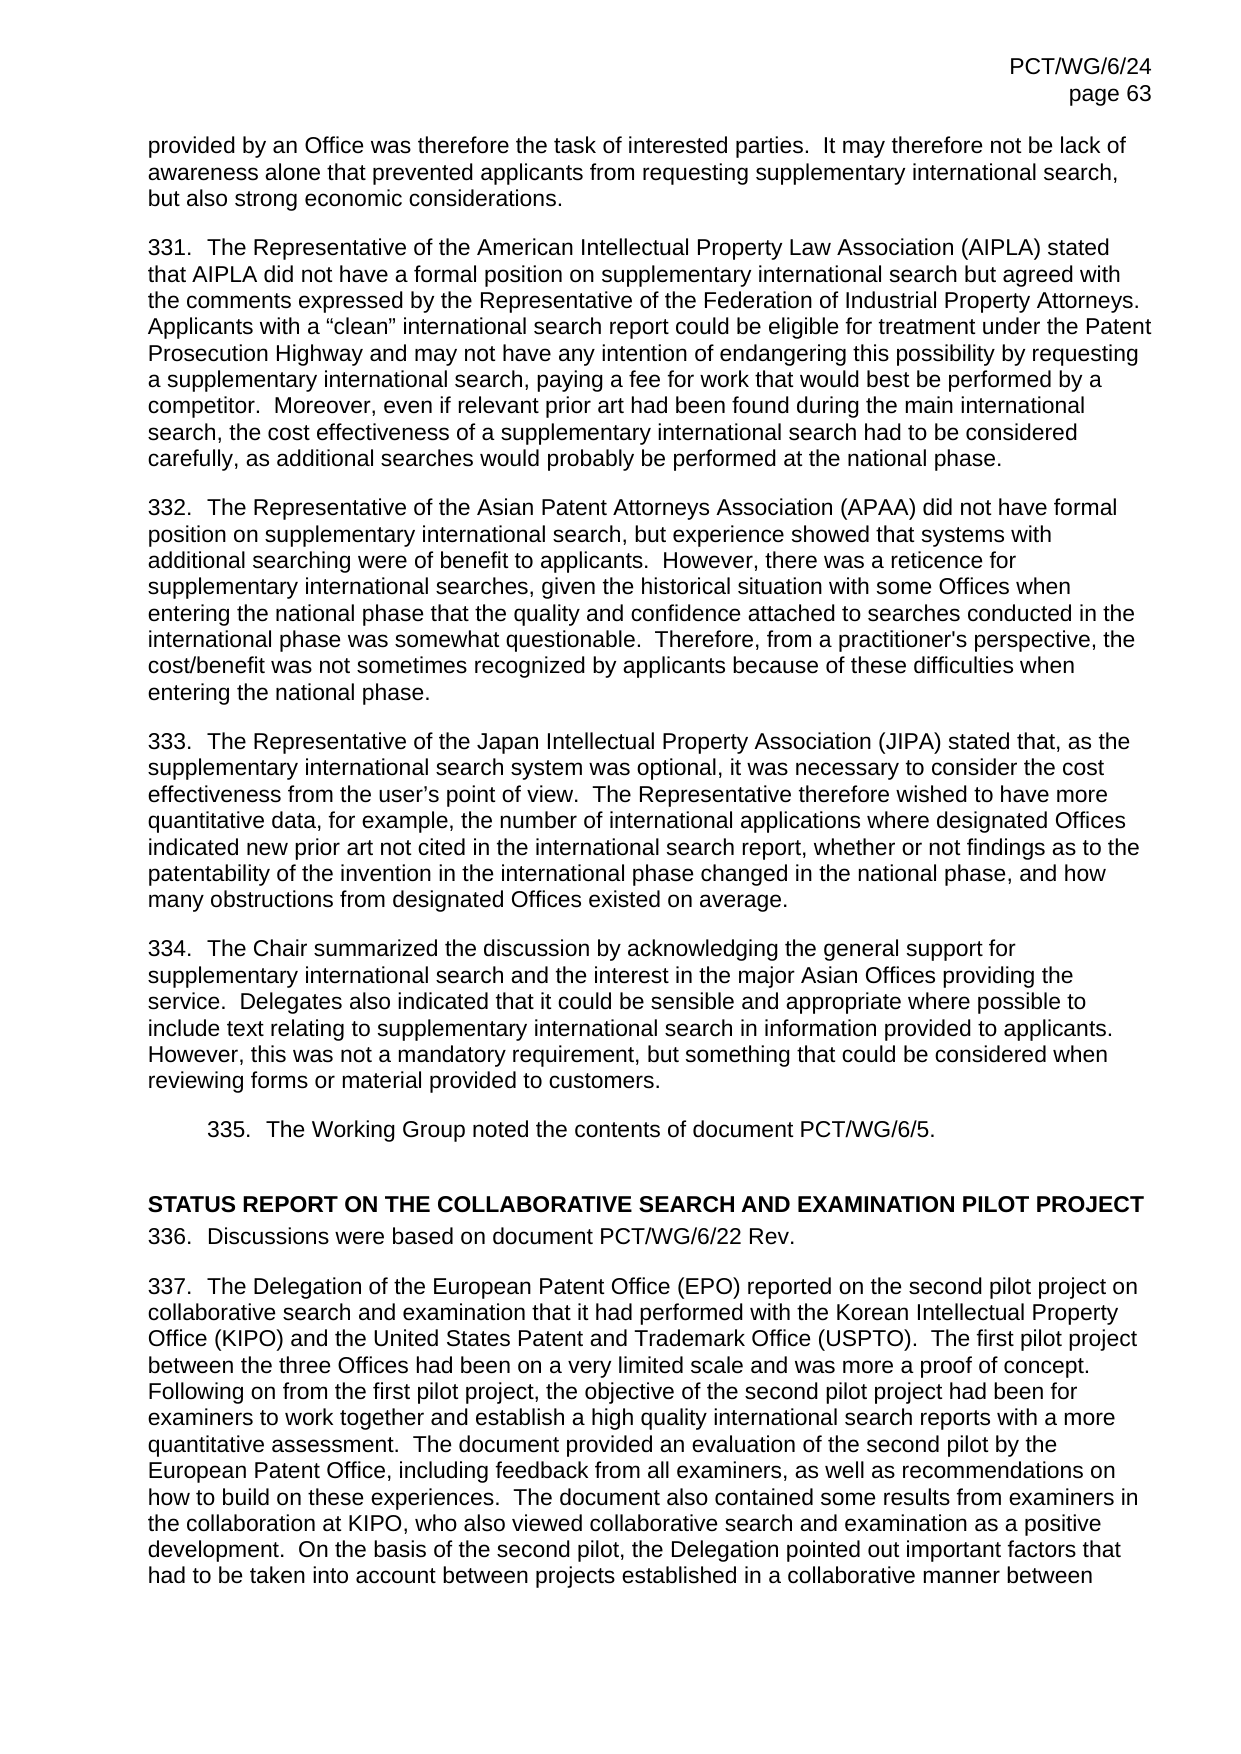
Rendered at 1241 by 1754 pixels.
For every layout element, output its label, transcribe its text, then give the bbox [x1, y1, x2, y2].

text The Representative of the Japan Intellectual Property Association (JIPA) stated that, as the supplementary international search system was optional, it was necessary to consider the cost effectiveness from the user’s point of view. The Representative therefore wished to have more quantitative data, for example, the number of international applications where designated Offices indicated new prior art not cited in the international search report, whether or not findings as to the patentability of the invention in the international phase changed in the national phase, and how many obstructions from designated Offices existed on average. [148, 728, 1152, 912]
text Discussions were based on document PCT/WG/6/22 Rev. [148, 1223, 1152, 1250]
list provided by an Office was therefore the task of interested parties. It may therefore not be lack of awareness alone that prevented applicants from requesting supplementary international search, but also strong economic considerations. [148, 132, 1152, 211]
text The Representative of the Asian Patent Attorneys Association (APAA) did not have formal position on supplementary international search, but experience showed that systems with additional searching were of benefit to applicants. However, there was a reticence for supplementary international searches, given the historical situation with some Offices when entering the national phase that the quality and confidence attached to searches conducted in the international phase was somewhat questionable. Therefore, from a practitioner's perspective, the cost/benefit was not sometimes recognized by applicants because of these difficulties when entering the national phase. [148, 494, 1152, 705]
text The Chair summarized the discussion by acknowledging the general support for supplementary international search and the interest in the major Asian Offices providing the service. Delegates also indicated that it could be sensible and appropriate where possible to include text relating to supplementary international search in information provided to applicants. However, this was not a mandatory requirement, but something that could be considered when reviewing forms or material provided to customers. [148, 935, 1152, 1093]
text The Working Group noted the contents of document PCT/WG/6/5. [207, 1116, 1152, 1143]
subtitle Status Report on the Collaborative Search and Examination Pilot Project [148, 1191, 1152, 1217]
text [148, 1273, 1152, 1589]
text The Representative of the American Intellectual Property Law Association (AIPLA) stated that AIPLA did not have a formal position on supplementary international search but agreed with the comments expressed by the Representative of the Federation of Industrial Property Attorneys. Applicants with a “clean” international search report could be eligible for treatment under the and may not have any intention of endangering this possibility by requesting a supplementary international search, paying a fee for work that would best be performed by a competitor. Moreover, even if relevant prior art had been found during the main international search, the cost effectiveness of a supplementary international search had to be considered carefully, as additional searches would probably be performed at the national phase. [148, 234, 1152, 471]
